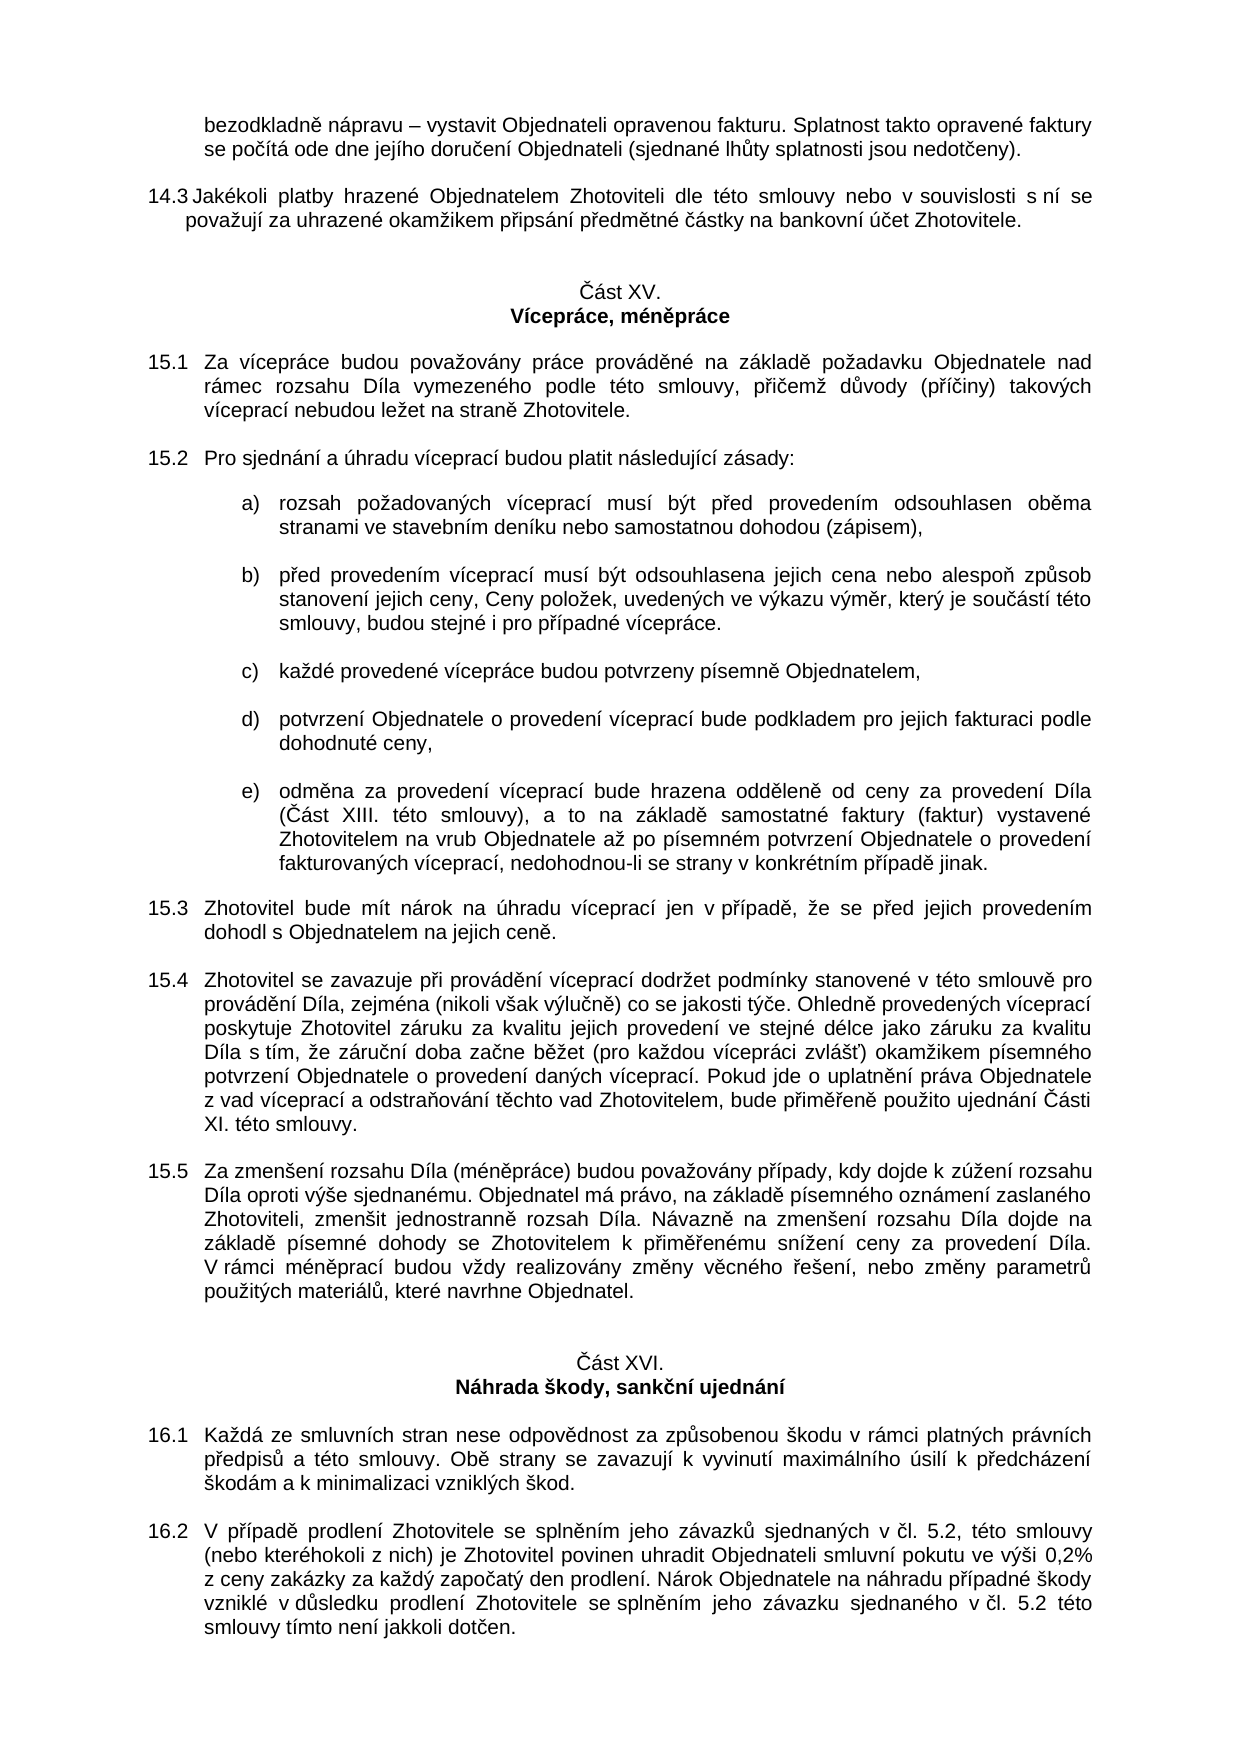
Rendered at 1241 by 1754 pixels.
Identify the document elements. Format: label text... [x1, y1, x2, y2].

text Část XV. [148, 280, 1093, 304]
list Pro sjednání a úhradu víceprací budou platit následující zásady: [148, 445, 1093, 469]
list Jakékoli platby hrazené Objednatelem Zhotoviteli dle této smlouvy nebo v souvislosti s ní se považují za uhrazené okamžikem připsání předmětné částky na bankovní účet Zhotovitele. [148, 184, 1093, 232]
list rozsah požadovaných víceprací musí být před provedením odsouhlasen oběma stranami ve stavebním deníku nebo samostatnou dohodou (zápisem), [241, 491, 1093, 539]
list Zhotovitel se zavazuje při provádění víceprací dodržet podmínky stanovené v této smlouvě pro provádění Díla, zejména (nikoli však výlučně) co se jakosti týče. Ohledně provedených víceprací poskytuje Zhotovitel záruku za kvalitu jejich provedení ve stejné délce jako záruku za kvalitu Díla s tím, že záruční doba začne běžet (pro každou vícepráci zvlášť) okamžikem písemného potvrzení Objednatele o provedení daných víceprací. Pokud jde o uplatnění práva Objednatele z vad víceprací a odstraňování těchto vad Zhotovitelem, bude přiměřeně použito ujednání Části XI. této smlouvy. [148, 968, 1093, 1135]
list Za zmenšení rozsahu Díla (méněpráce) budou považovány případy, kdy dojde k zúžení rozsahu Díla oproti výše sjednanému. Objednatel má právo, na základě písemného oznámení zaslaného Zhotoviteli, zmenšit jednostranně rozsah Díla. Návazně na zmenšení rozsahu Díla dojde na základě písemné dohody se Zhotovitelem k přiměřenému snížení ceny za provedení Díla. V rámci méněprací budou vždy realizovány změny věcného řešení, nebo změny parametrů použitých materiálů, které navrhne Objednatel. [148, 1159, 1093, 1303]
list odměna za provedení víceprací bude hrazena odděleně od ceny za provedení Díla (Část XIII. této smlouvy), a to na základě samostatné faktury (faktur) vystavené Zhotovitelem na vrub Objednatele až po písemném potvrzení Objednatele o provedení fakturovaných víceprací, nedohodnou-li se strany v konkrétním případě jinak. [241, 778, 1093, 874]
text Část XVI. [148, 1351, 1093, 1375]
text Náhrada škody, sankční ujednání [148, 1375, 1093, 1399]
list Zhotovitel bude mít nárok na úhradu víceprací jen v případě, že se před jejich provedením dohodl s Objednatelem na jejich ceně. [148, 896, 1093, 944]
list potvrzení Objednatele o provedení víceprací bude podkladem pro jejich fakturaci podle dohodnuté ceny, [241, 707, 1093, 754]
text Vícepráce, méněpráce [148, 304, 1093, 328]
list V případě prodlení Zhotovitele se splněním jeho závazků sjednaných v čl. 5.2, této smlouvy (nebo kteréhokoli z nich) je Zhotovitel povinen uhradit Objednateli smluvní pokutu ve výši 0,2% z ceny zakázky za každý započatý den prodlení. Nárok Objednatele na náhradu případné škody vzniklé v důsledku prodlení Zhotovitele se splněním jeho závazku sjednaného v čl. 5.2 této smlouvy tímto není jakkoli dotčen. [148, 1519, 1093, 1638]
list před provedením víceprací musí být odsouhlasena jejich cena nebo alespoň způsob stanovení jejich ceny, Ceny položek, uvedených ve výkazu výměr, který je součástí této smlouvy, budou stejné i pro případné vícepráce. [241, 563, 1093, 635]
list Za vícepráce budou považovány práce prováděné na základě požadavku Objednatele nad rámec rozsahu Díla vymezeného podle této smlouvy, přičemž důvody (příčiny) takových víceprací nebudou ležet na straně Zhotovitele. [148, 349, 1093, 421]
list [148, 112, 1093, 160]
list Každá ze smluvních stran nese odpovědnost za způsobenou škodu v rámci platných právních předpisů a této smlouvy. Obě strany se zavazují k vyvinutí maximálního úsilí k předcházení škodám a k minimalizaci vzniklých škod. [148, 1423, 1093, 1495]
list každé provedené vícepráce budou potvrzeny písemně Objednatelem, [241, 659, 1093, 683]
